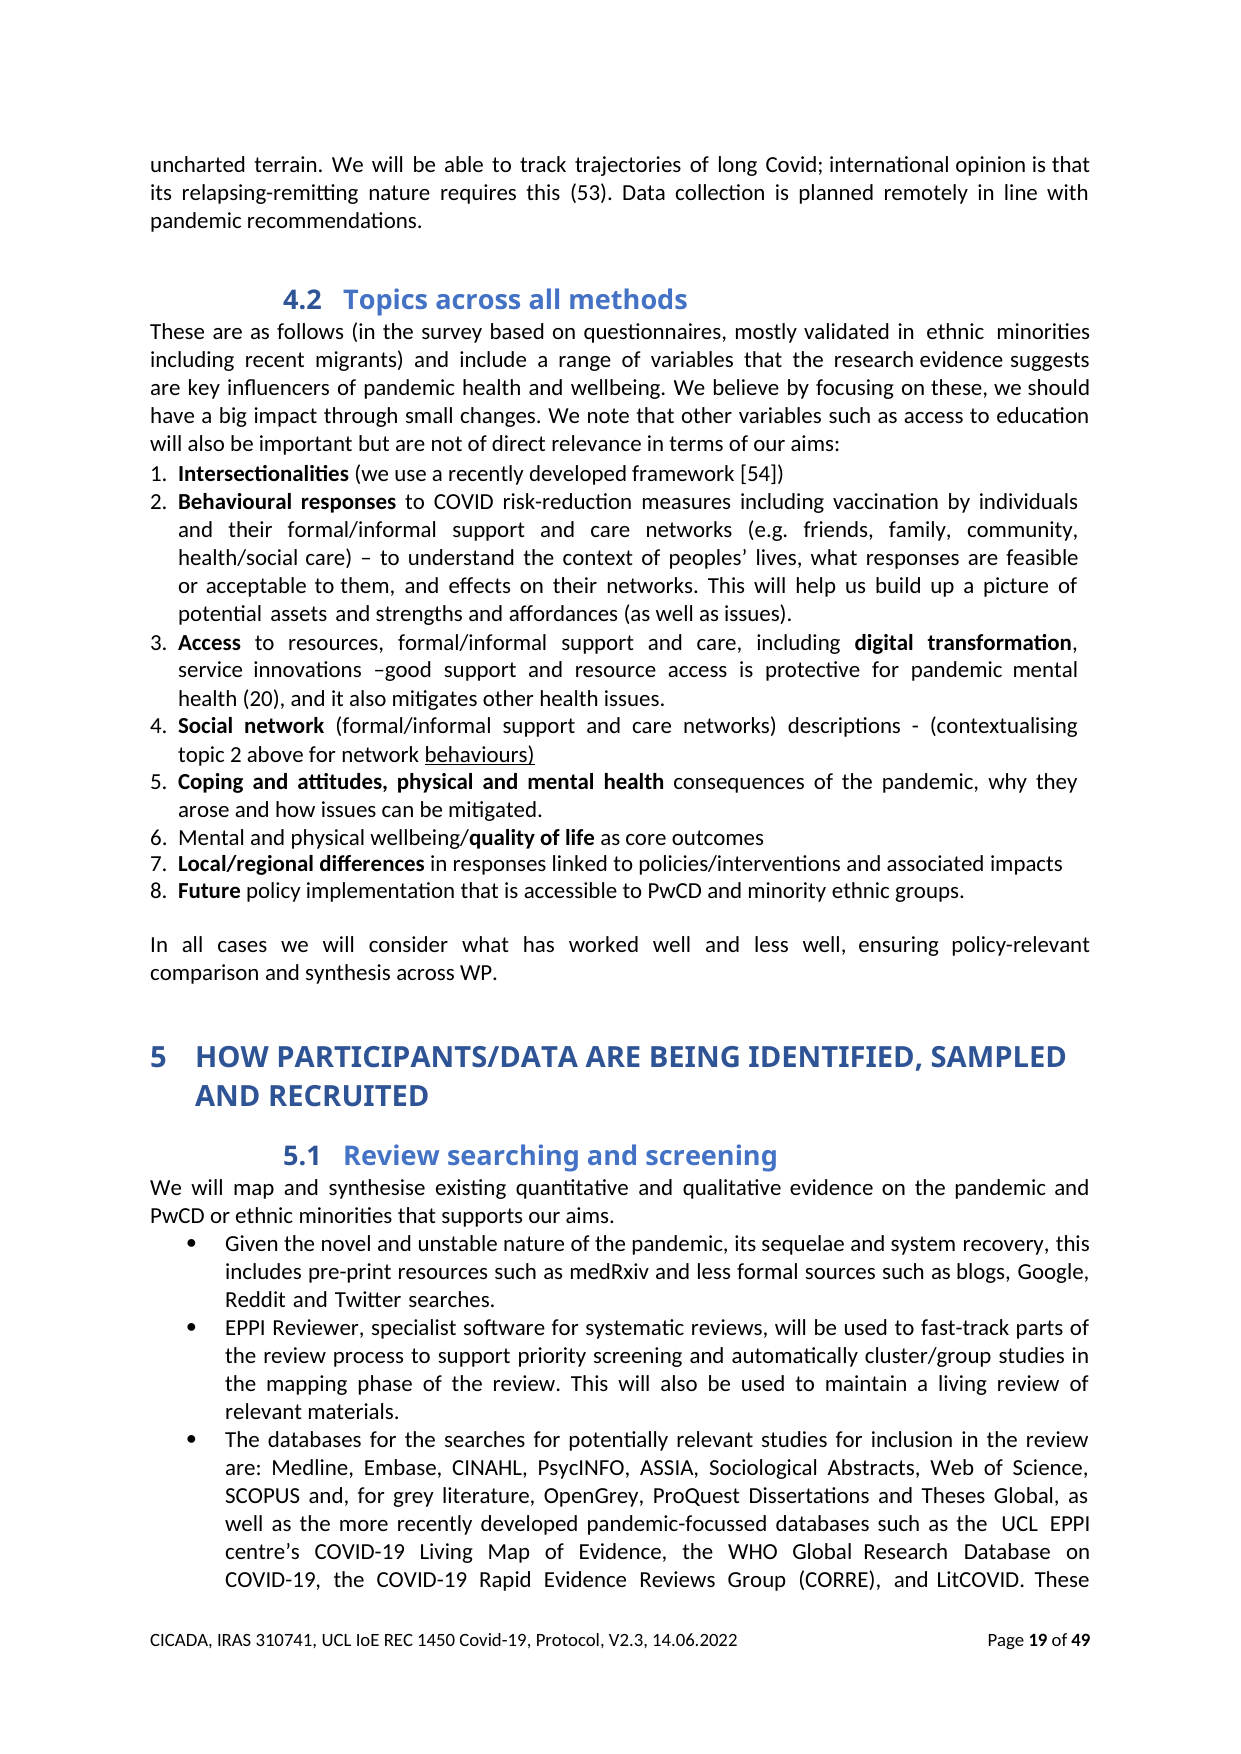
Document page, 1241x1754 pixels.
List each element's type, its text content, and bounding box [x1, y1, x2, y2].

text These are as follows (in the survey based on questionnaires, mostly validated in ethnic minorities including recent migrants) and include a range of variables that the research evidence suggests are key influencers of pandemic health and wellbeing. We believe by focusing on these, we should have a big impact through small changes. We note that other variables such as access to education will also be important but are not of direct relevance in terms of our aims: [150, 317, 1090, 458]
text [150, 150, 1090, 234]
list Given the novel and unstable nature of the pandemic, its sequelae and system recovery, this includes pre-print resources such as medRxiv and less formal sources such as blogs, Google, Reddit and Twitter searches. [187, 1229, 1090, 1313]
text In all cases we will consider what has worked well and less well, ensuring policy-relevant comparison and synthesis across WP. [150, 930, 1090, 986]
list Coping and attitudes, physical and mental health consequences of the pandemic, why they arose and how issues can be mitigated. [150, 768, 1078, 823]
subtitle HOW PARTICIPANTS/DATA ARE BEING IDENTIFIED, SAMPLED AND RECRUITED [150, 1036, 1090, 1115]
list Behavioural responses to COVID risk-reduction measures including vaccination by individuals and their formal/informal support and care networks (e.g. friends, family, community, health/social care) – to understand the context of peoples’ lives, what responses are feasible or acceptable to them, and effects on their networks. This will help us build up a picture of potential assets and strengths and affordances (as well as issues). [150, 487, 1078, 628]
subtitle Topics across all methods [283, 281, 1090, 317]
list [187, 1425, 1090, 1593]
list Future policy implementation that is accessible to PwCD and minority ethnic groups. [150, 877, 1090, 903]
list Access to resources, formal/informal support and care, including digital transformation, service innovations –good support and resource access is protective for pandemic mental health (20), and it also mitigates other health issues. [150, 628, 1078, 712]
list Mental and physical wellbeing/quality of life as core outcomes [150, 823, 1090, 851]
text We will map and synthesise existing quantitative and qualitative evidence on the pandemic and PwCD or ethnic minorities that supports our aims. [150, 1173, 1090, 1229]
list Intersectionalities (we use a recently developed framework [54]) [150, 459, 1078, 487]
list Social network (formal/informal support and care networks) descriptions - (contextualising topic 2 above for network behaviours) [150, 712, 1078, 768]
list EPPI Reviewer, specialist software for systematic reviews, will be used to fast-track parts of the review process to support priority screening and automatically cluster/group studies in the mapping phase of the review. This will also be used to maintain a living review of relevant materials. [187, 1313, 1090, 1425]
list Local/regional differences in responses linked to policies/interventions and associated impacts [150, 851, 1090, 877]
subtitle Review searching and screening [283, 1136, 1090, 1173]
